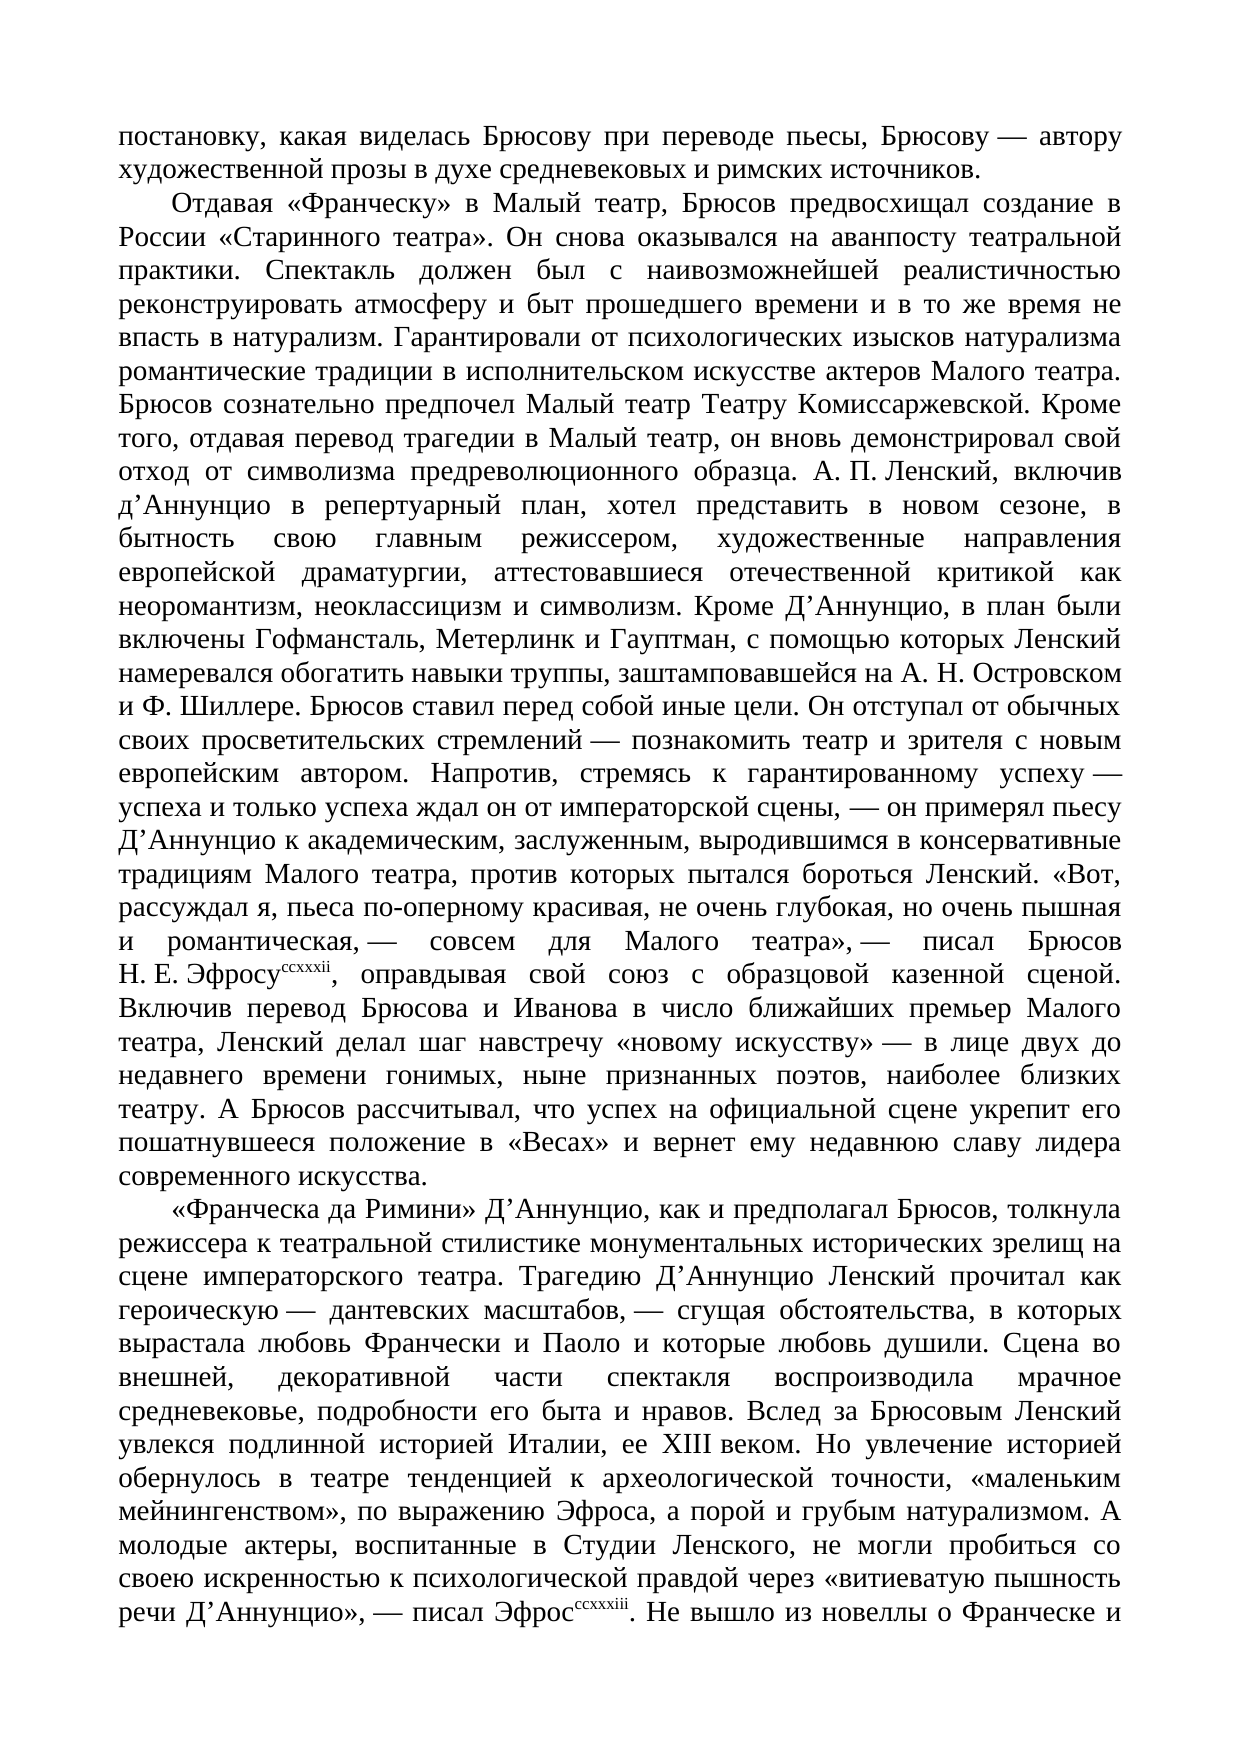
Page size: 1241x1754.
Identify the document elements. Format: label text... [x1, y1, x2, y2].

text Отдавая «Франческу» в Малый театр, Брюсов предвосхищал создание в России «Старинного театра». Он снова оказывался на аванпосту театральной практики. Спектакль должен был с наивозможнейшей реалистичностью реконструировать атмосферу и быт прошедшего времени и в то же время не впасть в натурализм. Гарантировали от психологических изысков натурализма романтические традиции в исполнительском искусстве актеров Малого театра. Брюсов сознательно предпочел Малый театр Театру Комиссаржевской. Кроме того, отдавая перевод трагедии в Малый театр, он вновь демонстрировал свой отход от символизма предреволюционного образца. А. П. Ленский, включив д’Аннунцио в репертуарный план, хотел представить в новом сезоне, в бытность свою главным режиссером, художественные направления европейской драматургии, аттестовавшиеся отечественной критикой как неоромантизм, неоклассицизм и символизм. Кроме Д’Аннунцио, в план были включены Гофмансталь, Метерлинк и Гауптман, с помощью которых Ленский намеревался обогатить навыки труппы, заштамповавшейся на А. Н. Островском и Ф. Шиллере. Брюсов ставил перед собой иные цели. Он отступал от обычных своих просветительских стремлений — познакомить театр и зрителя с новым европейским автором. Напротив, стремясь к гарантированному успеху — успеха и только успеха ждал он от императорской сцены, — он примерял пьесу Д’Аннунцио к академическим, заслуженным, выродившимся в консервативные традициям Малого театра, против которых пытался бороться Ленский. «Вот, рассуждал я, пьеса по-оперному красивая, не очень глубокая, но очень пышная и романтическая, — совсем для Малого театра», — писал Брюсов Н. Е. Эфросу, оправдывая свой союз с образцовой казенной сценой. Включив перевод Брюсова и Иванова в число ближайших премьер Малого театра, Ленский делал шаг навстречу «новому искусству» — в лице двух до недавнего времени гонимых, ныне признанных поэтов, наиболее близких театру. А Брюсов рассчитывал, что успех на официальной сцене укрепит его пошатнувшееся положение в «Весах» и вернет ему недавнюю славу лидера современного искусства. [118, 185, 1122, 1191]
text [118, 1191, 1122, 1627]
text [118, 118, 1122, 185]
